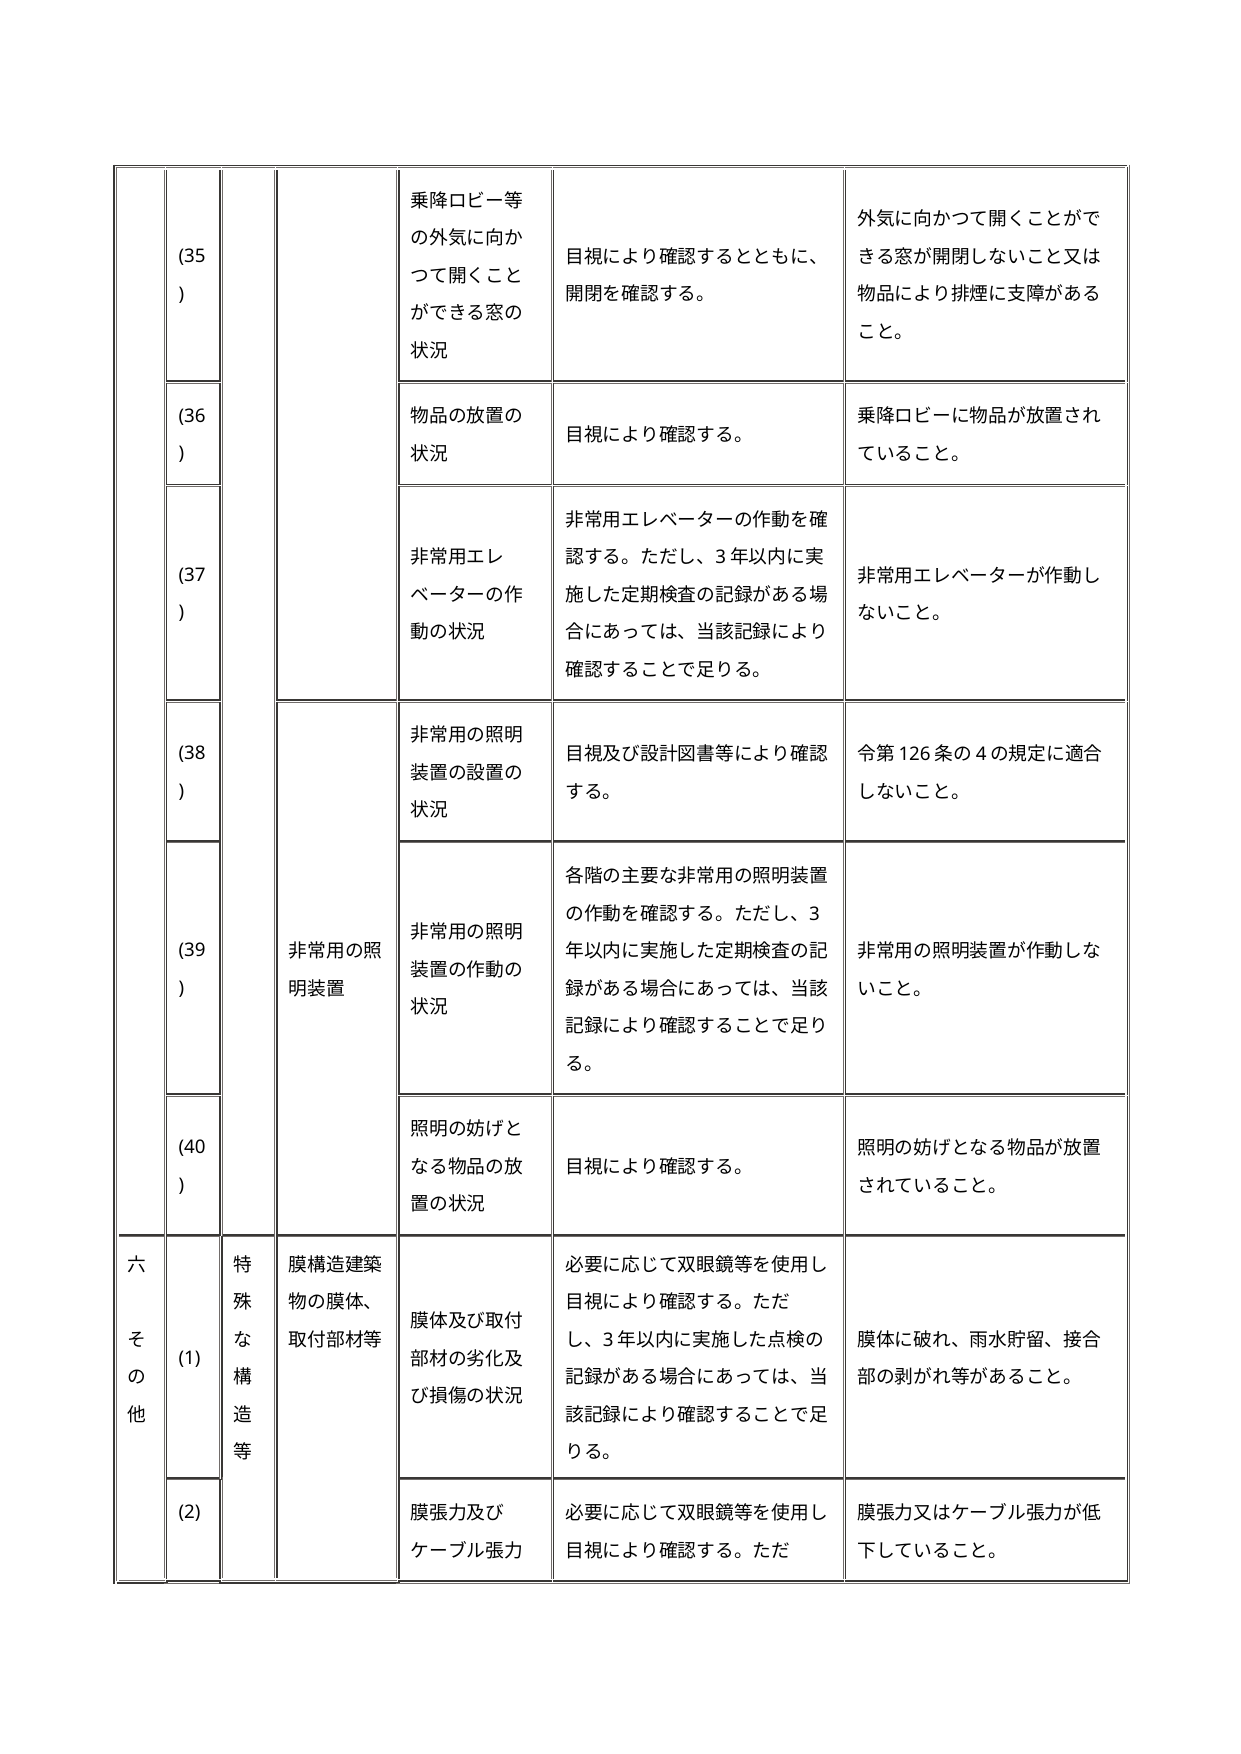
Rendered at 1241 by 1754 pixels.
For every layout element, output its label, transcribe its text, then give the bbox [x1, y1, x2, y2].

table_cell (39) [167, 843, 219, 1093]
table_cell 非常用の照明装置が作動しないこと。 [846, 840, 1127, 1093]
table_cell 照明の妨げとなる物品が放置されていること。 [846, 1093, 1127, 1234]
table_cell 乗降ロビー等の外気に向かつて開くことができる窓の状況 [398, 168, 553, 380]
table_cell 物品の放置の状況 [400, 384, 551, 483]
table_cell 特殊な構造等 [221, 1234, 276, 1580]
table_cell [554, 1237, 843, 1477]
table_cell (35) [166, 168, 221, 380]
table_cell (2) [166, 1480, 221, 1580]
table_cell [845, 1477, 1127, 1580]
table_cell 外気に向かつて開くことができる窓が開閉しないこと又は物品により排煙に支障があること。 [845, 165, 1128, 380]
table_cell 非常用エレベーターの作動を確認する。ただし、3年以内に実施した定期検査の記録がある場合にあっては、当該記録により確認することで足りる。 [554, 487, 843, 699]
table_cell 乗降ロビーに物品が放置されていること。 [846, 380, 1127, 483]
table_cell (38) [167, 703, 219, 840]
table_cell 膜体及び取付部材の劣化及び損傷の状況 [400, 1237, 551, 1477]
table_cell (40) [167, 1097, 219, 1234]
table_cell (36) [167, 384, 219, 483]
table_cell 目視及び設計図書等により確認する。 [554, 703, 843, 840]
table_cell 目視により確認する。 [554, 384, 843, 483]
table_cell 非常用の照明装置 [278, 703, 396, 1234]
table_cell 照明の妨げとなる物品の放置の状況 [400, 1097, 551, 1234]
table_cell 令第126条の4の規定に適合しないこと。 [846, 699, 1127, 840]
table_cell 六 その他 [117, 1234, 166, 1580]
table_cell 目視により確認するとともに、開閉を確認する。 [553, 168, 844, 380]
table_cell (37) [167, 487, 219, 699]
table_cell 目視により確認する。 [554, 1097, 843, 1234]
table_cell 非常用エレベーターの作動の状況 [400, 487, 551, 699]
table_cell 非常用エレベーターが作動しないこと。 [846, 484, 1127, 699]
table_cell 各階の主要な非常用の照明装置の作動を確認する。ただし、3年以内に実施した定期検査の記録がある場合にあっては、当該記録により確認することで足りる。 [554, 843, 843, 1093]
table_cell 膜張力及びケーブル張力の状況 [398, 1480, 553, 1580]
table_cell 非常用の照明装置の作動の状況 [400, 843, 551, 1093]
table_cell 膜体に破れ、雨水貯留、接合部の剥がれ等があること。 [846, 1234, 1127, 1477]
table_cell 膜構造建築物の膜体、取付部材等 [276, 1234, 398, 1580]
table_cell 非常用の照明装置の設置の状況 [400, 703, 551, 840]
table_cell (1) [167, 1237, 219, 1477]
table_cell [553, 1480, 844, 1580]
